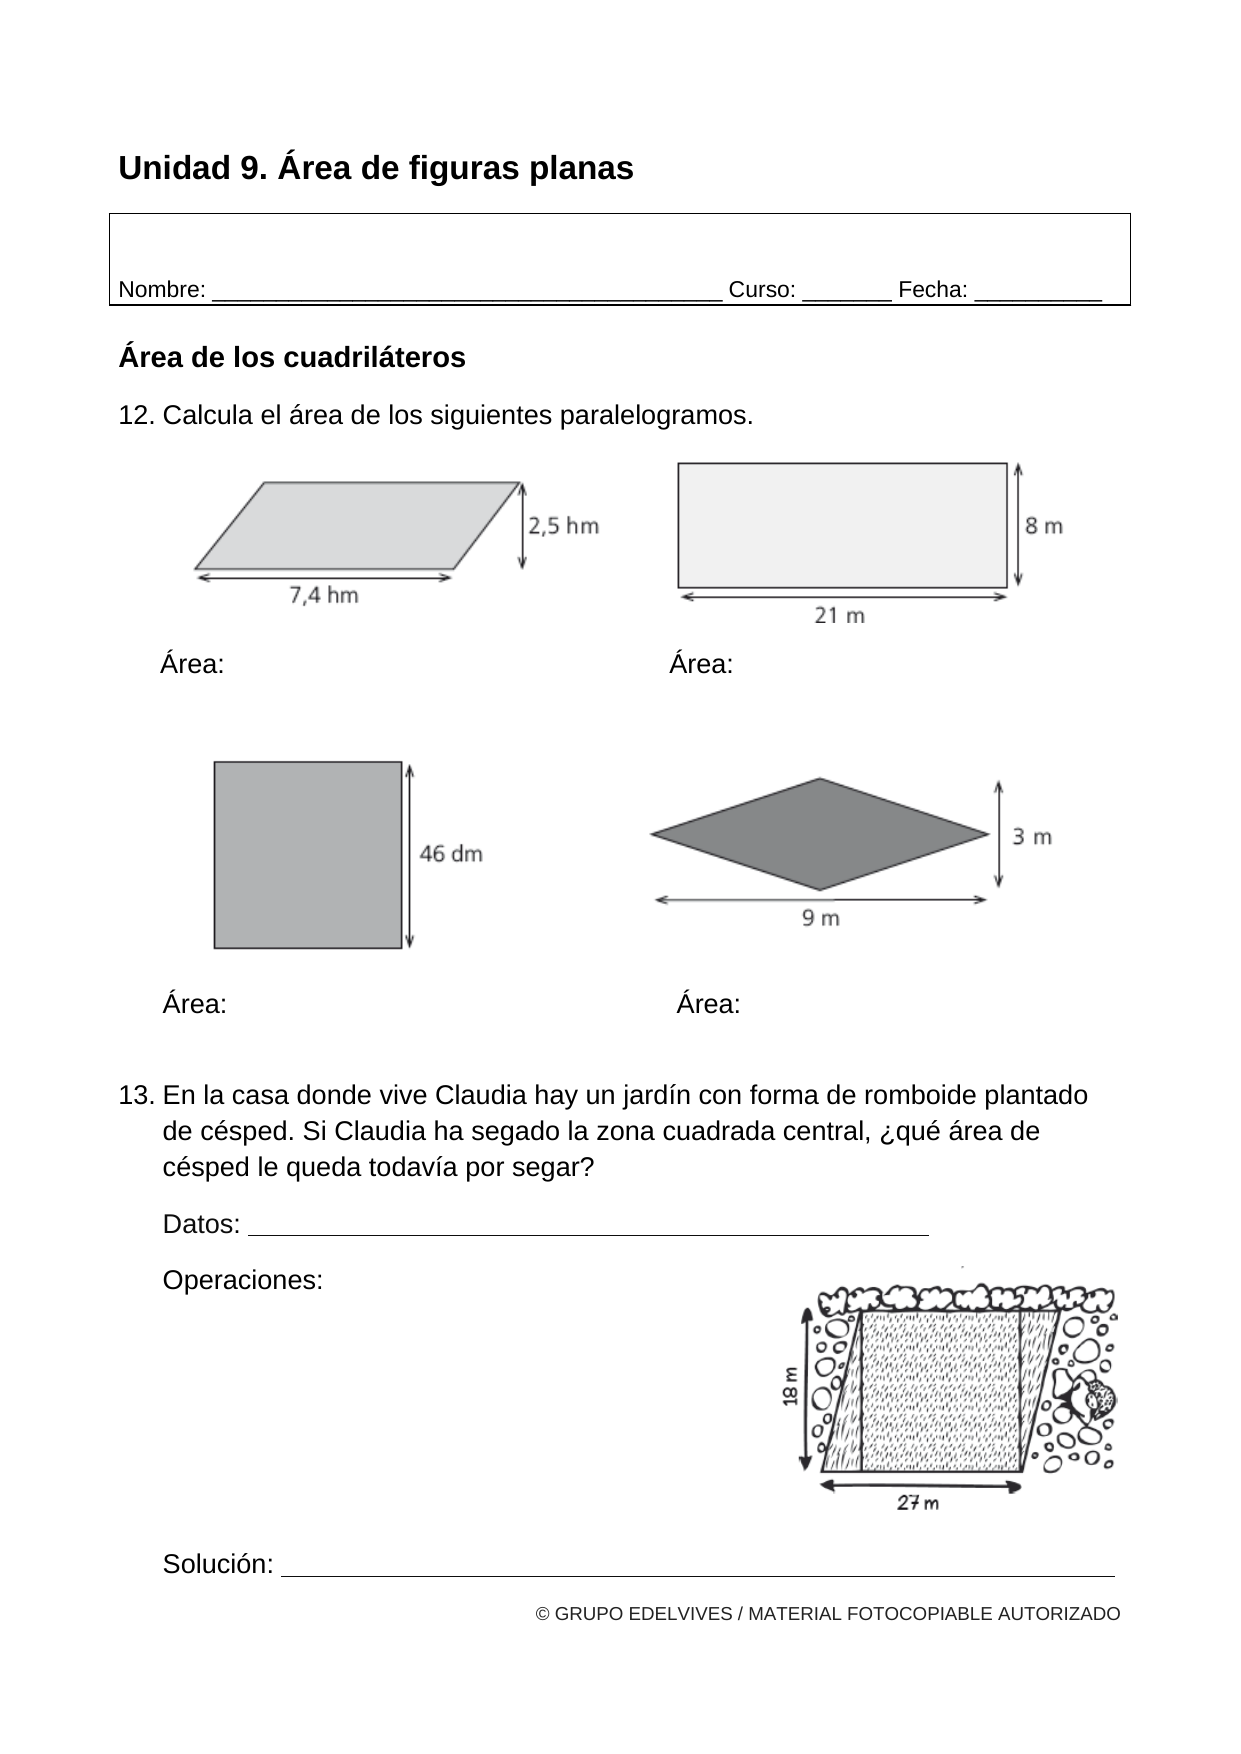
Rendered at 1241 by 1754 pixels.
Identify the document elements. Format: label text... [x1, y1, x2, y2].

text Unidad 9. Área de figuras planas [118, 148, 1122, 186]
list En la casa donde vive Claudia hay un jardín con forma de romboide plantado de césped. Si Claudia ha segado la zona cuadrada central, ¿qué área de césped le queda todavía por segar? [118, 1079, 1122, 1182]
table_header Área: [658, 648, 1167, 679]
list Solución: [162, 1548, 1122, 1579]
table_header Área: [665, 988, 1174, 1019]
text Nombre: ________________________________________ Curso: _______ Fecha: __________ [110, 273, 1130, 304]
list Datos: [162, 1208, 1122, 1239]
table_header Área: [149, 648, 658, 679]
table_header Área: [156, 988, 665, 1019]
list Calcula el área de los siguientes paralelogramos. [118, 399, 1122, 430]
list Operaciones: [162, 1264, 1122, 1296]
text Área de los cuadriláteros [118, 339, 1122, 373]
